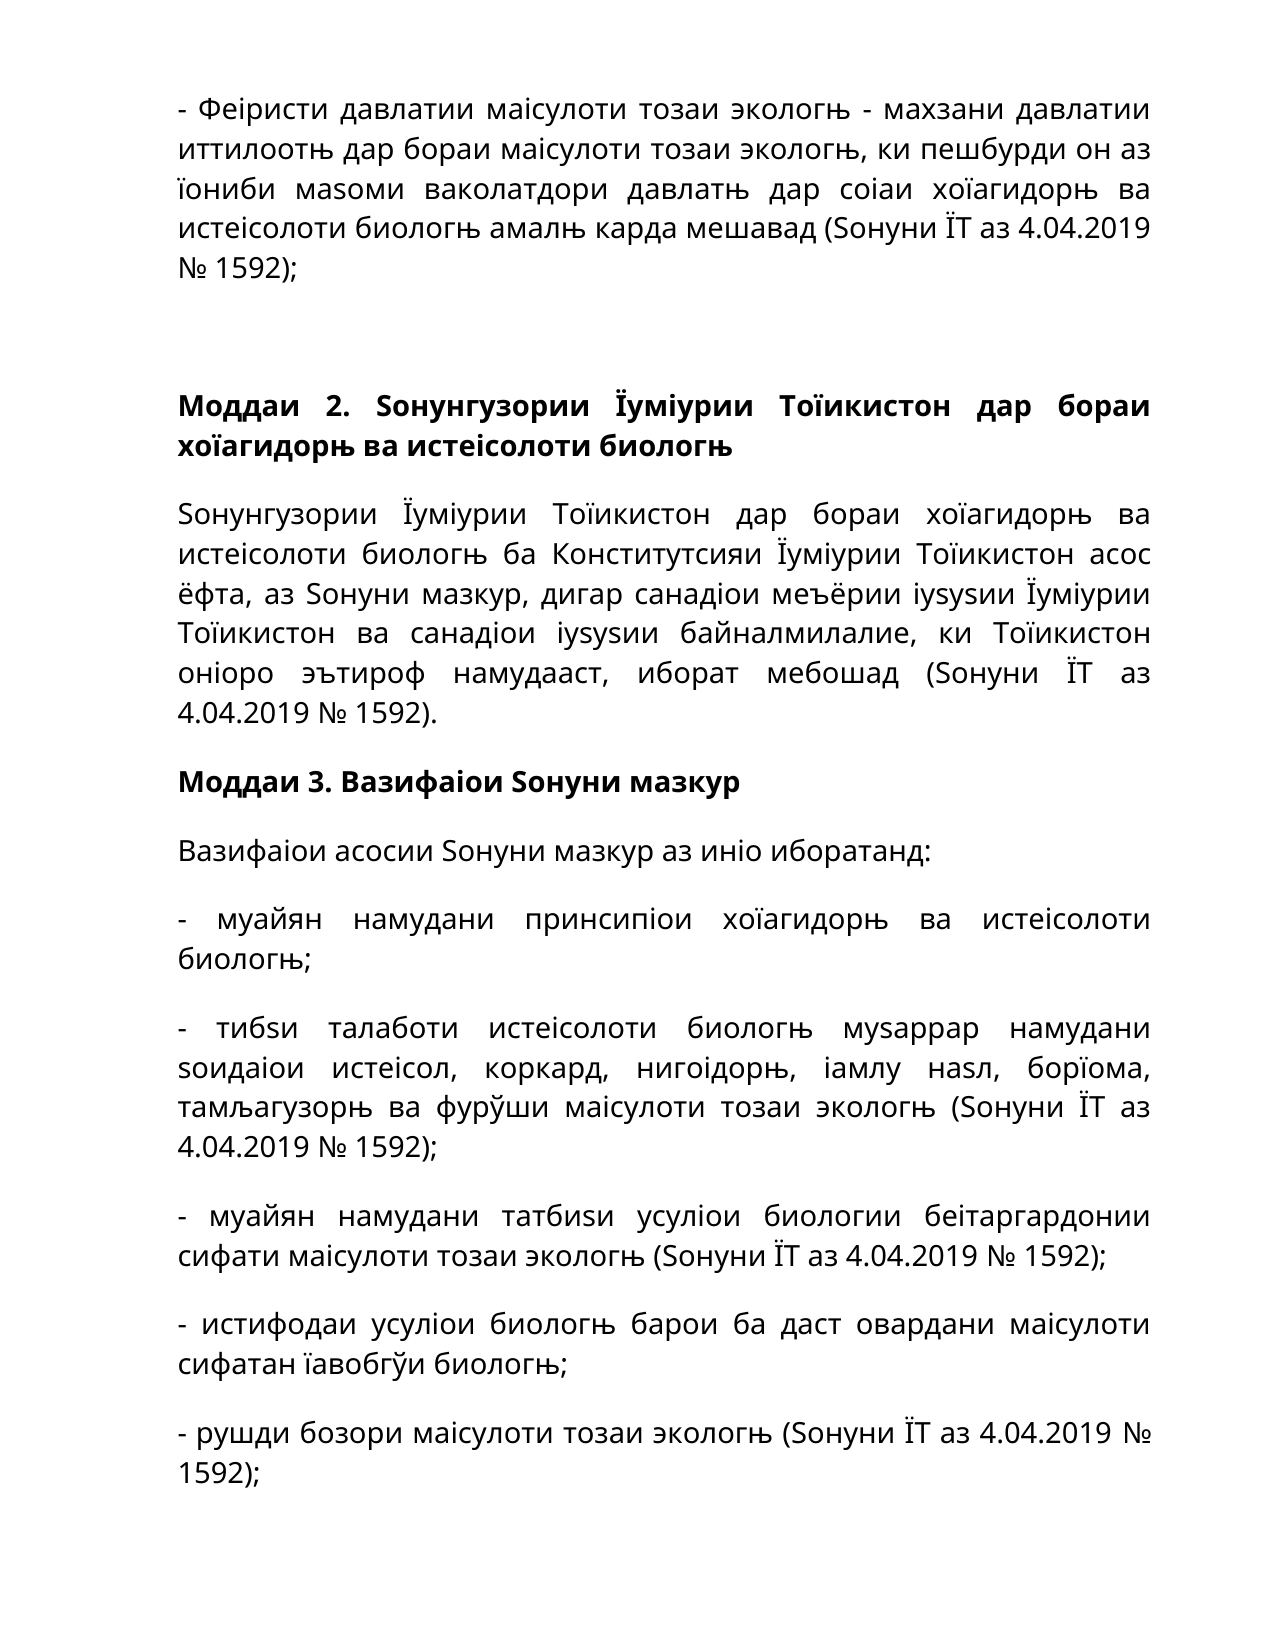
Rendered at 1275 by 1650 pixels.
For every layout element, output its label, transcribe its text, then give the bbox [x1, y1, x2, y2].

text Вазифаіои асосии Ѕонуни мазкур аз иніо иборатанд: [177, 830, 1152, 869]
text - рушди бозори маісулоти тозаи экологњ (Ѕонуни ЇТ аз 4.04.2019 № 1592); [177, 1412, 1152, 1492]
text Моддаи 2. Ѕонунгузории Їуміурии Тоїикистон дар бораи хоїагидорњ ва истеісолоти биологњ [177, 385, 1152, 464]
text - Феіристи давлатии маісулоти тозаи экологњ - махзани давлатии иттилоотњ дар бораи маісулоти тозаи экологњ, ки пешбурди он аз їониби маѕоми ваколатдори давлатњ дар соіаи хоїагидорњ ва истеісолоти биологњ амалњ карда мешавад (Ѕонуни ЇТ аз 4.04.2019 № 1592); [177, 89, 1152, 287]
text Ѕонунгузории Їуміурии Тоїикистон дар бораи хоїагидорњ ва истеісолоти биологњ ба Конститутсияи Їуміурии Тоїикистон асос ёфта, аз Ѕонуни мазкур, дигар санадіои меъёрии іуѕуѕии Їуміурии Тоїикистон ва санадіои іуѕуѕии байналмилалие, ки Тоїикистон оніоро эътироф намудааст, иборат мебошад (Ѕонуни ЇТ аз 4.04.2019 № 1592). [177, 494, 1152, 732]
text - муайян намудани принсипіои хоїагидорњ ва истеісолоти биологњ; [177, 899, 1152, 978]
text - муайян намудани татбиѕи усуліои биологии беітаргардонии сифати маісулоти тозаи экологњ (Ѕонуни ЇТ аз 4.04.2019 № 1592); [177, 1195, 1152, 1274]
text Моддаи 3. Вазифаіои Ѕонуни мазкур [177, 761, 1152, 801]
text - истифодаи усуліои биологњ барои ба даст овардани маісулоти сифатан їавобгўи биологњ; [177, 1304, 1152, 1383]
text - тибѕи талаботи истеісолоти биологњ муѕаррар намудани ѕоидаіои истеісол, коркард, нигоідорњ, іамлу наѕл, борїома, тамљагузорњ ва фурўши маісулоти тозаи экологњ (Ѕонуни ЇТ аз 4.04.2019 № 1592); [177, 1007, 1152, 1166]
